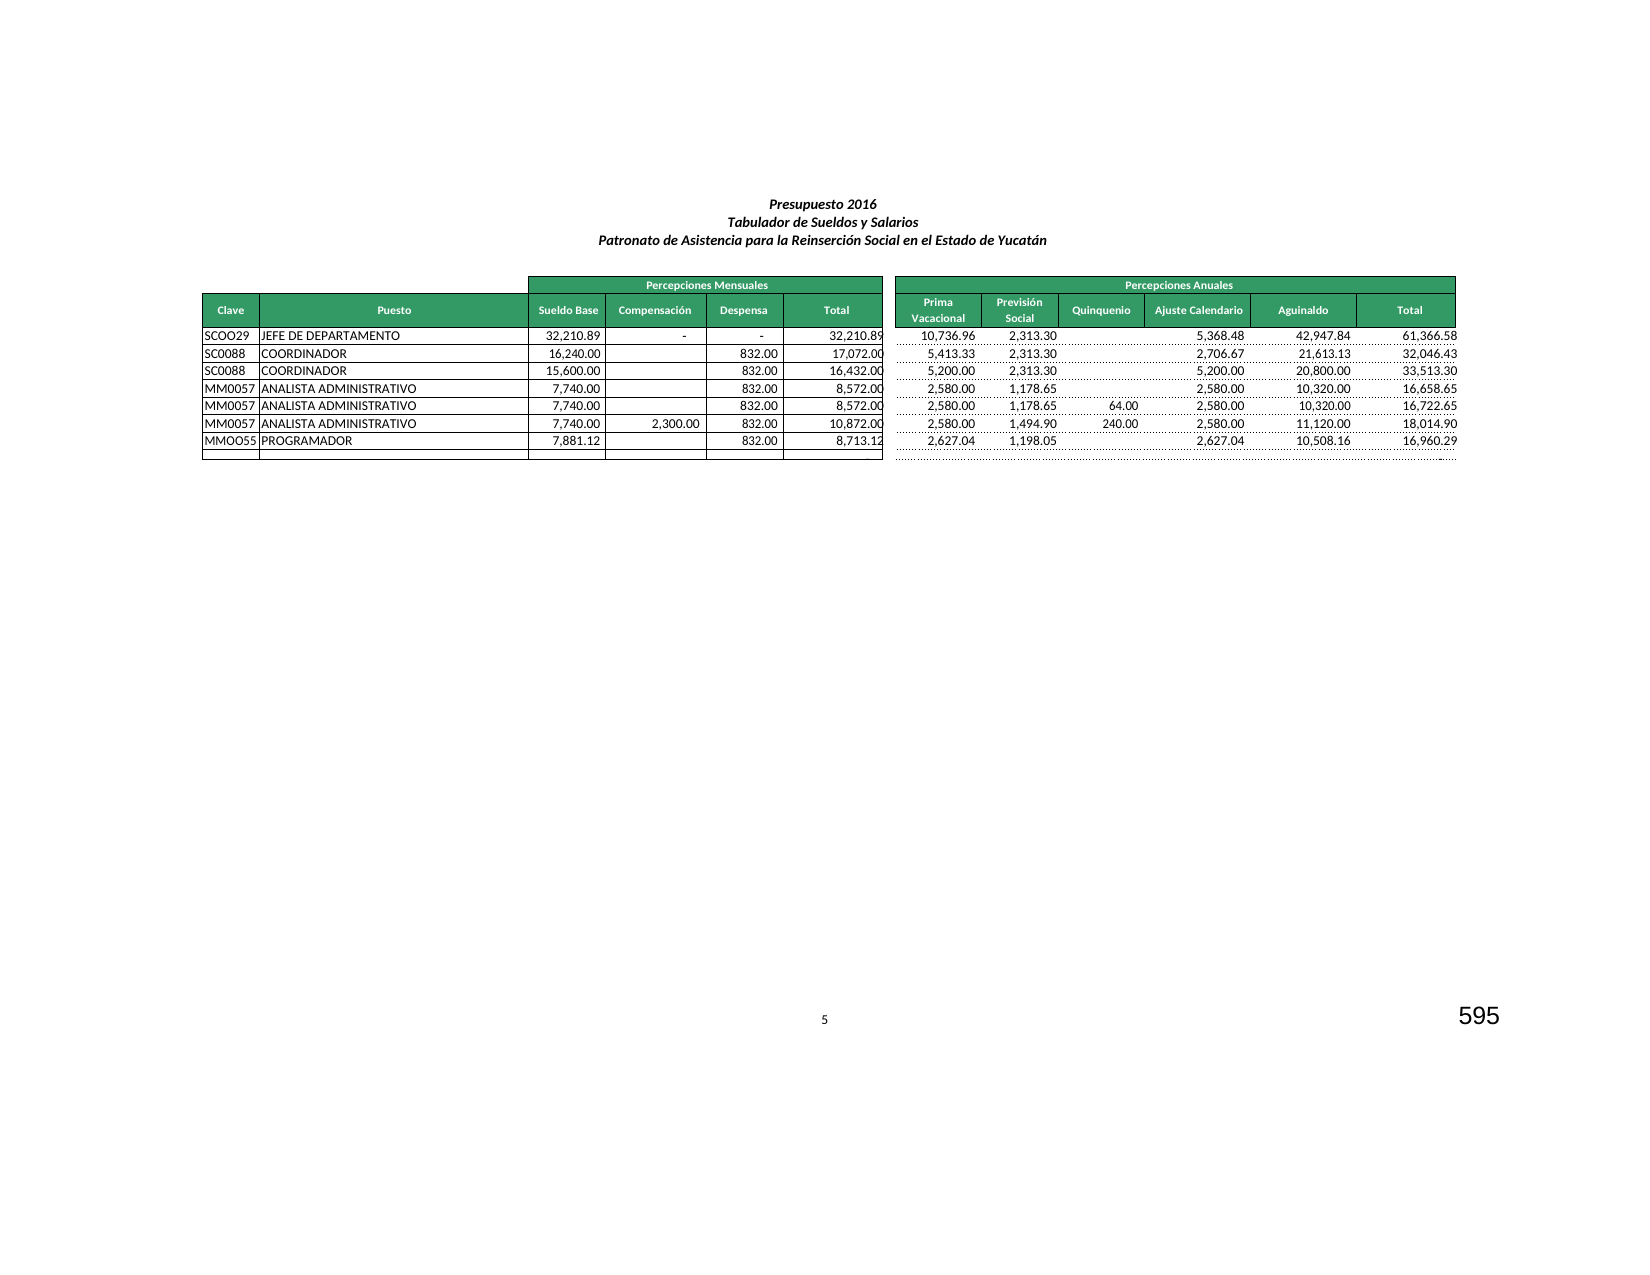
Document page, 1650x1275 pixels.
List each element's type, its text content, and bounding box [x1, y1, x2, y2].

text Presupuesto 2016 Tabulador de Sueldos y Salarios [727, 195, 937, 231]
text 5 595 [821, 1001, 1510, 1030]
text Patronato de Asistencia para la Reinserción Social en el Estado de Yucatán [598, 232, 1510, 249]
